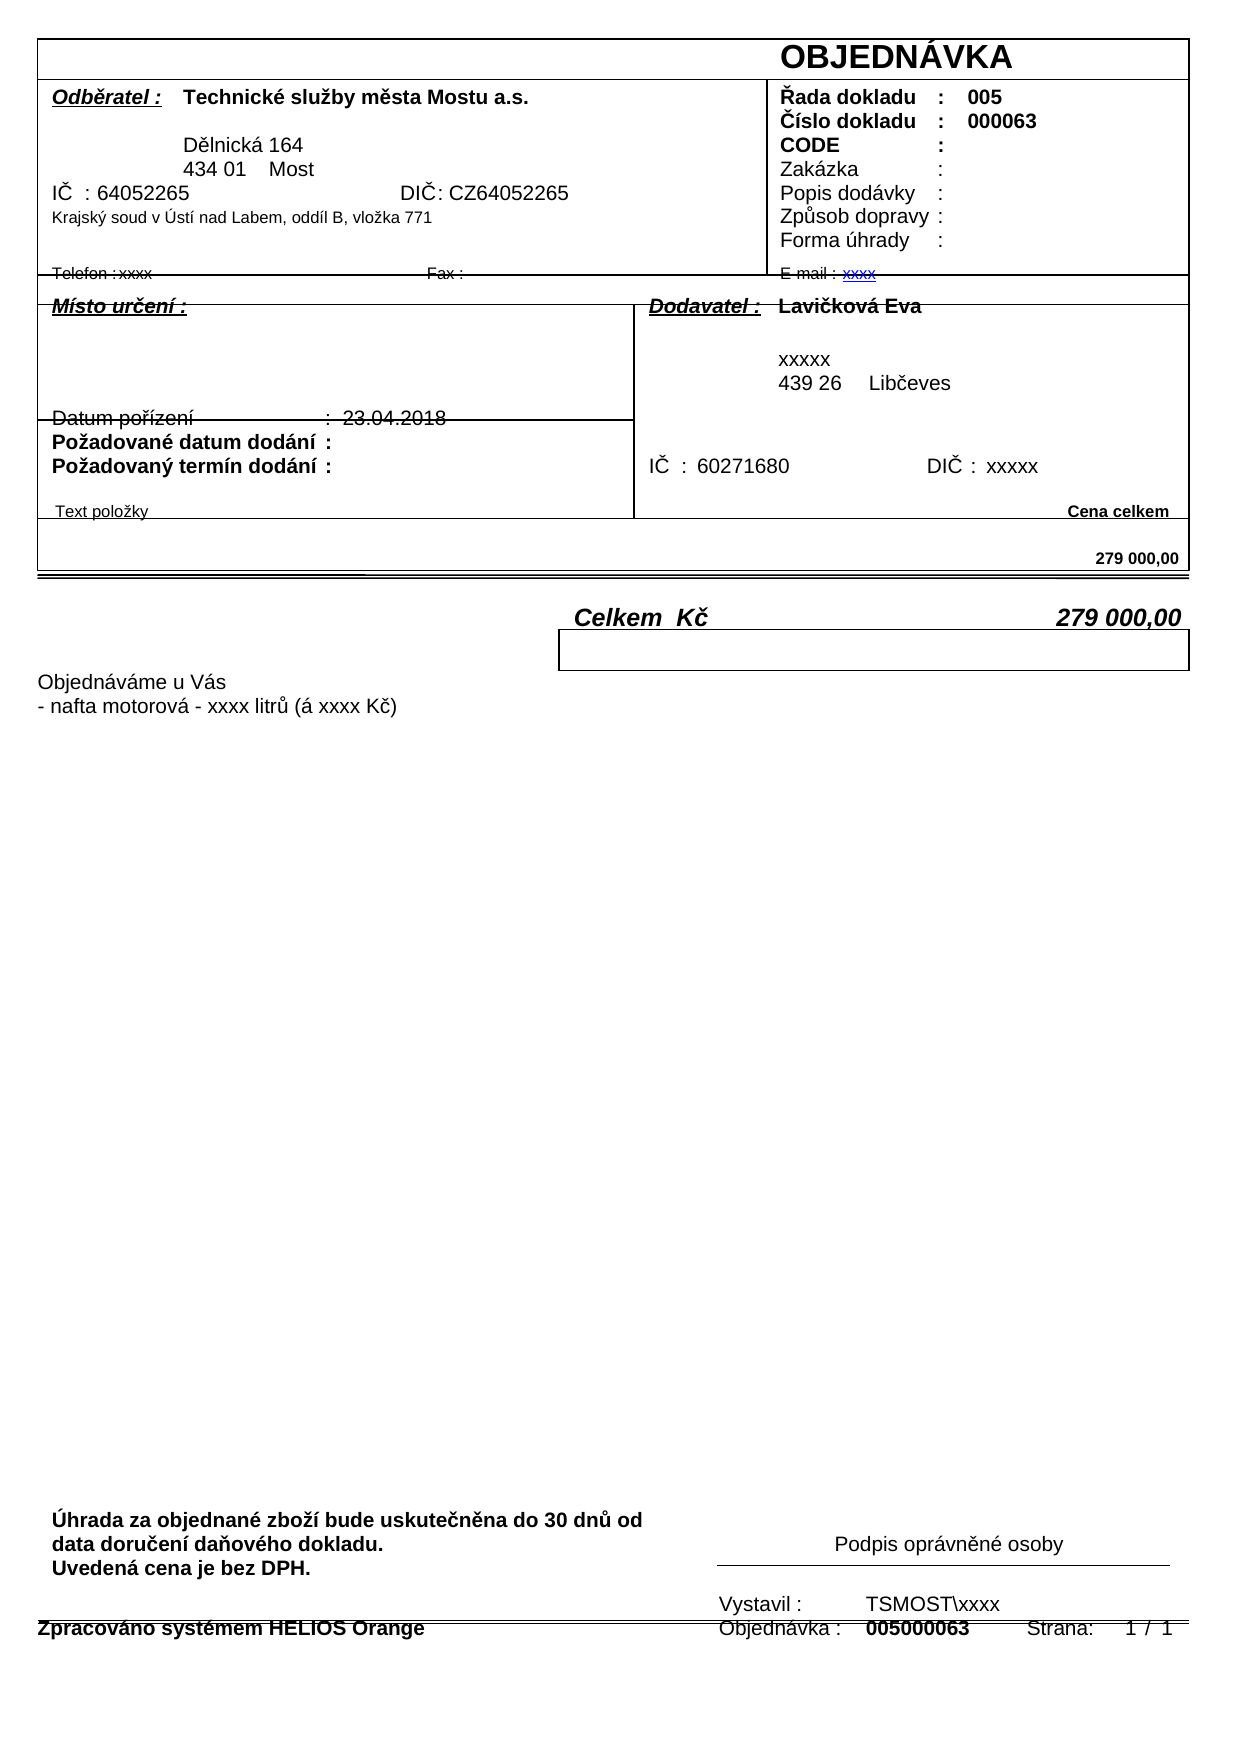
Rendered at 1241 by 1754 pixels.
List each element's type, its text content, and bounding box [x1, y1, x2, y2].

text Úhrada za objednané zboží bude uskutečněna do 30 dnů od [37, 1508, 1203, 1532]
text - nafta motorová - xxxx litrů (á xxxx Kč) [37, 694, 1203, 718]
text xxxxx [37, 346, 1203, 370]
text Uvedená cena je bez DPH. [37, 1556, 1203, 1580]
text data doručení daňového dokladu. Podpis oprávněné osoby [37, 1532, 1203, 1556]
text Telefon : xxxx Fax : E-mail : xxxx [37, 264, 1203, 283]
text Zpracováno systémem HELIOS Orange Objednávka : 005000063 Strana: 1 / 1 [37, 1616, 1203, 1639]
text Místo určení : Dodavatel : Lavičková Eva [37, 293, 1203, 317]
text Krajský soud v Ústí nad Labem, oddíl B, vložka 771 Způsob dopravy : [37, 204, 1203, 228]
text OBJEDNÁVKA [37, 37, 1203, 76]
text Forma úhrady : [37, 228, 1203, 252]
text Text položky Cena celkem [37, 502, 1203, 521]
text 434 01 Most Zakázka : [37, 156, 1203, 180]
text Vystavil : TSMOST\xxxx [37, 1592, 1203, 1616]
text IČ : 64052265 DIČ : CZ64052265 Popis dodávky : [37, 180, 1203, 204]
text Číslo dokladu : 000063 [37, 108, 1203, 132]
text 279 000,00 [37, 549, 1203, 568]
text Datum pořízení : 23.04.2018 [37, 406, 1203, 430]
text Celkem Kč 279 000,00 [37, 603, 1203, 632]
text Požadované datum dodání : [37, 430, 1203, 454]
text Požadovaný termín dodání : IČ : 60271680 DIČ : xxxxx [37, 454, 1203, 478]
text Objednáváme u Vás [37, 670, 1203, 694]
text Dělnická 164 CODE : [37, 132, 1203, 156]
text 439 26 Libčeves [37, 370, 1203, 394]
text Odběratel : Technické služby města Mostu a.s. Řada dokladu : 005 [37, 84, 1203, 108]
